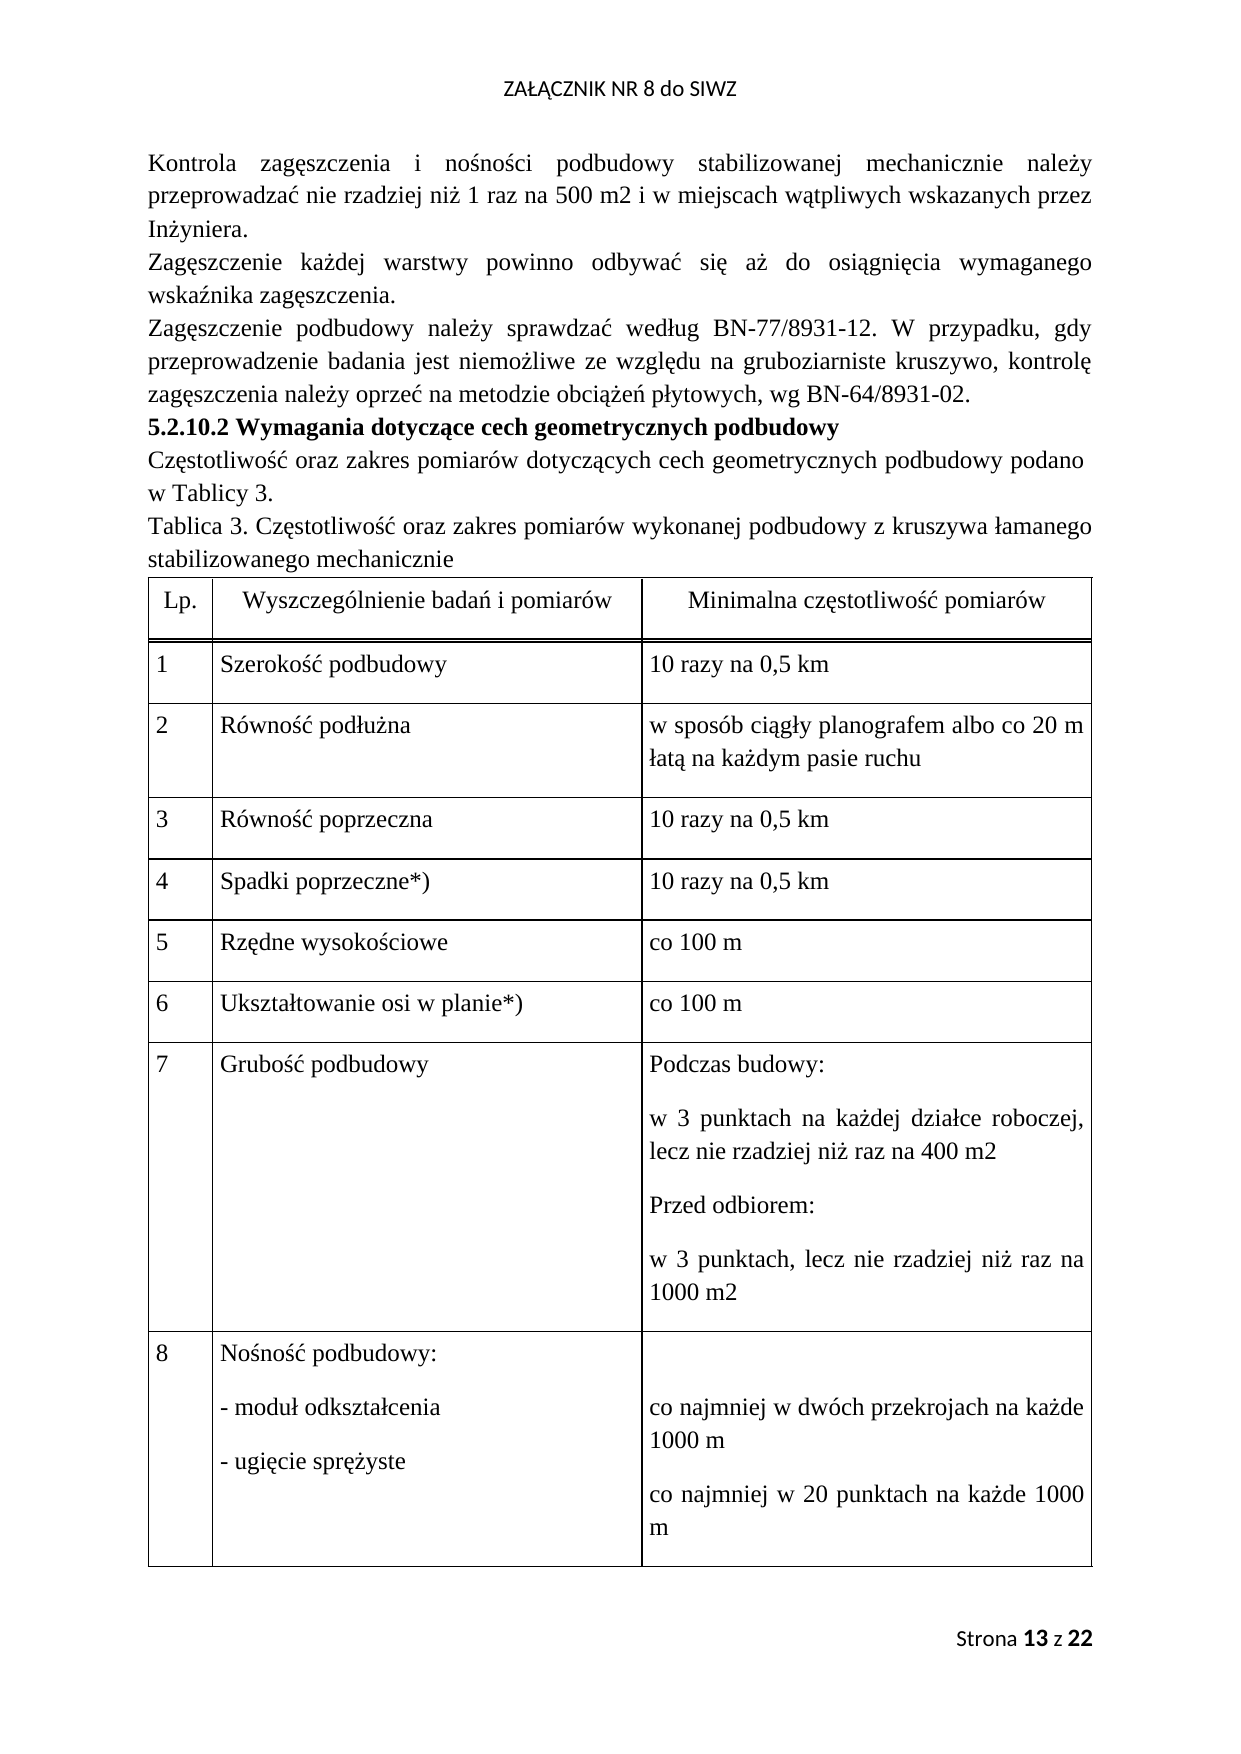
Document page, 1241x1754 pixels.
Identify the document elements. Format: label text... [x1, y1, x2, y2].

text Tablica 3. Częstotliwość oraz zakres pomiarów wykonanej podbudowy z kruszywa łamanego stabilizowanego mechanicznie [148, 511, 1093, 573]
table_cell Równość podłużna [213, 704, 641, 797]
table_cell Spadki poprzeczne*) [213, 860, 641, 919]
table_header Wyszczególnienie badań i pomiarów [213, 578, 642, 638]
table_cell 3 [149, 798, 212, 858]
table_cell co 100 m [643, 921, 1091, 981]
table_cell Równość poprzeczna [213, 798, 641, 858]
table_cell Podczas budowy: w 3 punktach na każdej działce roboczej, lecz nie rzadziej niż raz na 400 m2 Przed odbiorem: w 3 punktach, lecz nie rzadziej niż raz na 1000 m2 [643, 1043, 1091, 1331]
table_cell 10 razy na 0,5 km [643, 860, 1091, 919]
table_cell 1 [149, 643, 212, 702]
table_cell 7 [149, 1043, 212, 1331]
table_cell 10 razy na 0,5 km [643, 798, 1091, 858]
table_cell co najmniej w dwóch przekrojach na każde 1000 m co najmniej w 20 punktach na każde 1000 m [643, 1332, 1091, 1566]
table_cell 10 razy na 0,5 km [643, 643, 1091, 702]
text Kontrola zagęszczenia i nośności podbudowy stabilizowanej mechanicznie należy przeprowadzać nie rzadziej niż 1 raz na 500 m2 i w miejscach wątpliwych wskazanych przez Inżyniera. [148, 148, 1093, 242]
text Częstotliwość oraz zakres pomiarów dotyczących cech geometrycznych podbudowy podano w Tablicy 3. [148, 445, 1093, 507]
text Zagęszczenie podbudowy należy sprawdzać według BN-77/8931-12. W przypadku, gdy przeprowadzenie badania jest niemożliwe ze względu na gruboziarniste kruszywo, kontrolę zagęszczenia należy oprzeć na metodzie obciążeń płytowych, wg BN-64/8931-02. [148, 313, 1093, 407]
table_cell 8 [149, 1332, 212, 1566]
table_cell 4 [149, 860, 212, 919]
table_cell w sposób ciągły planografem albo co 20 m łatą na każdym pasie ruchu [643, 704, 1091, 797]
table_cell 5 [149, 921, 212, 981]
table_cell co 100 m [643, 982, 1091, 1042]
text 5.2.10.2 Wymagania dotyczące cech geometrycznych podbudowy [148, 412, 1093, 441]
table_cell Rzędne wysokościowe [213, 921, 641, 981]
table_header Lp. [149, 578, 212, 638]
table_cell Szerokość podbudowy [213, 643, 641, 702]
table_cell Ukształtowanie osi w planie*) [213, 982, 641, 1042]
text Zagęszczenie każdej warstwy powinno odbywać się aż do osiągnięcia wymaganego wskaźnika zagęszczenia. [148, 247, 1093, 308]
table_cell 2 [149, 704, 212, 797]
table_cell Nośność podbudowy: - moduł odkształcenia - ugięcie sprężyste [213, 1332, 641, 1566]
table_header Minimalna częstotliwość pomiarów [643, 578, 1091, 638]
table_cell 6 [149, 982, 212, 1042]
table_cell Grubość podbudowy [213, 1043, 641, 1331]
